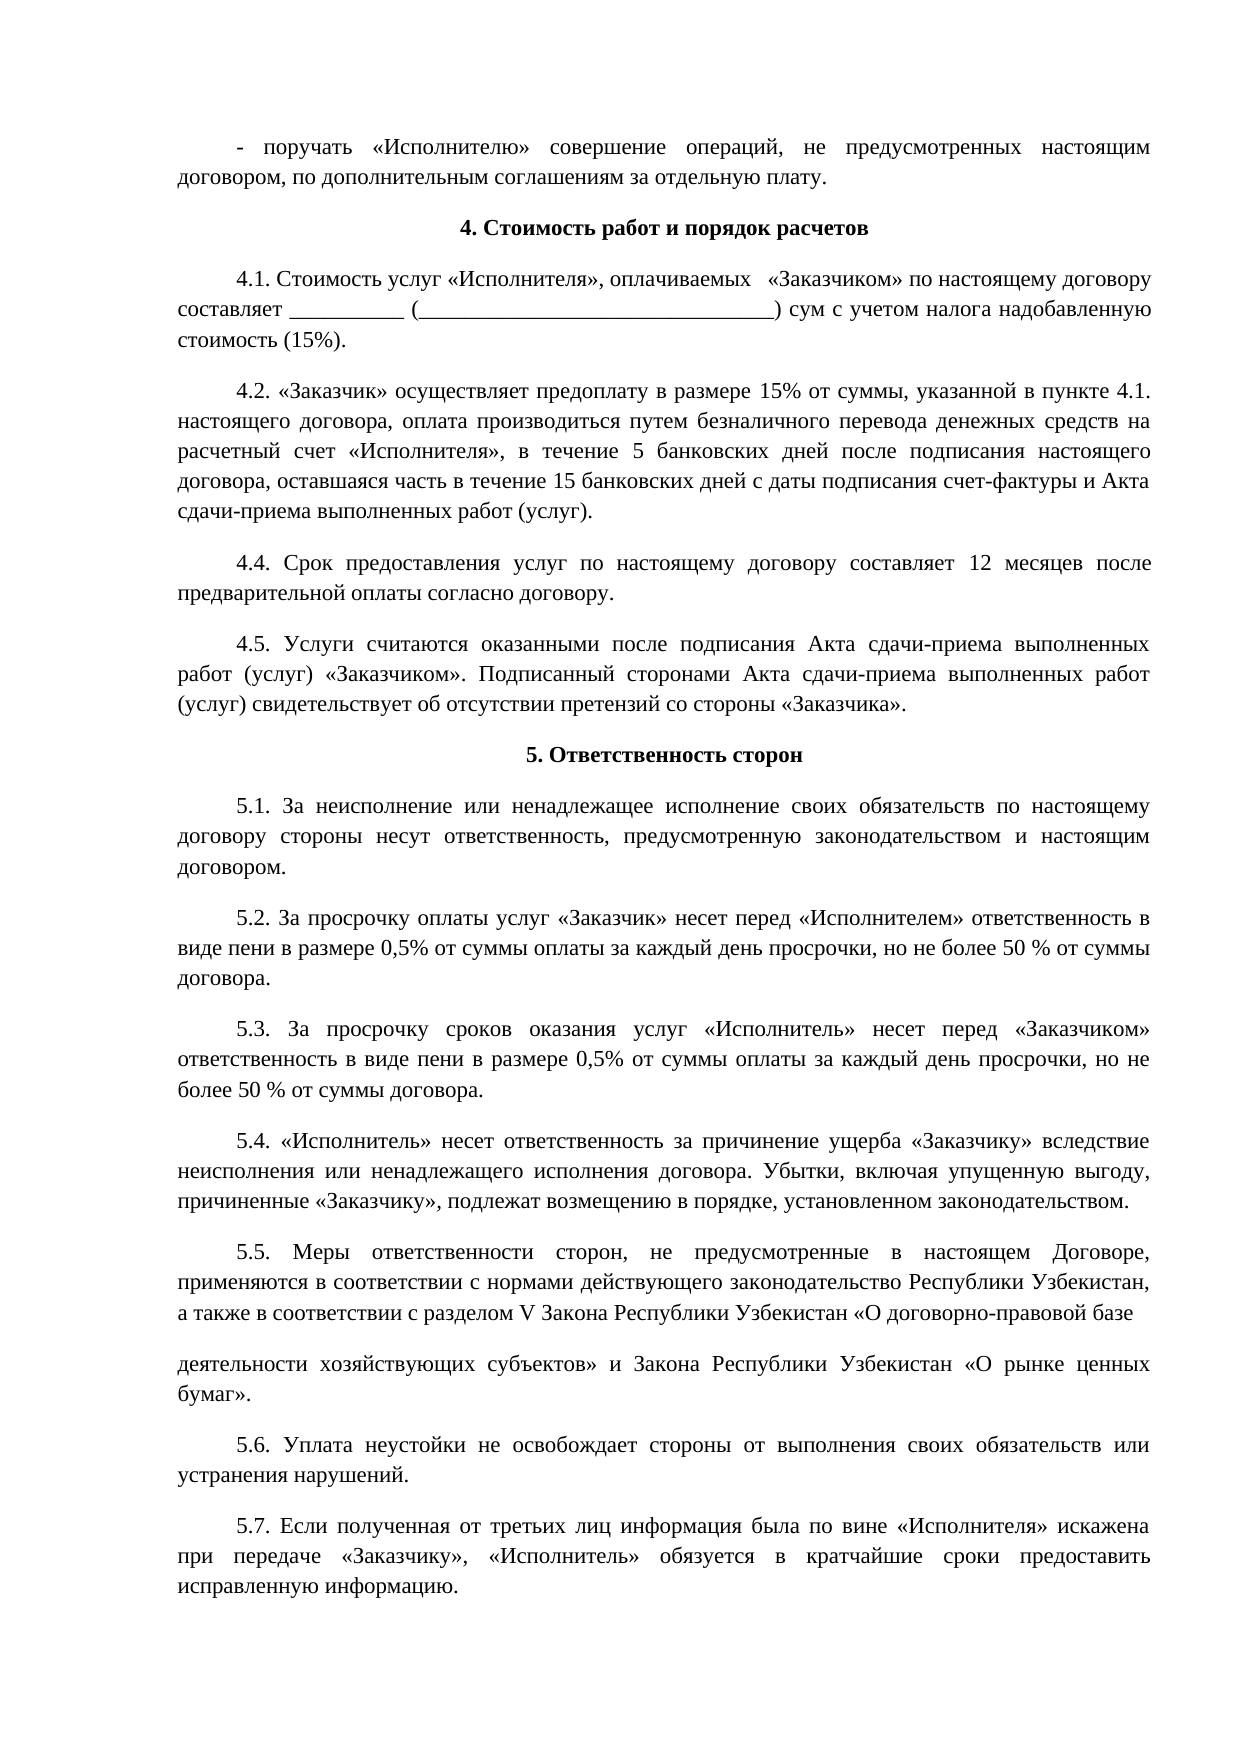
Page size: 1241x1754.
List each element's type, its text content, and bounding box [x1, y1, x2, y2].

text - поручать «Исполнителю» совершение операций, не предусмотренных настоящим договором, по дополнительным соглашениям за отдельную плату. [177, 133, 1152, 189]
text 5.7. Если полученная от третьих лиц информация была по вине «Исполнителя» искажена при передаче «Заказчику», «Исполнитель» обязуется в кратчайшие сроки предоставить исправленную информацию. [177, 1512, 1152, 1599]
text 4.2. «Заказчик» осуществляет предоплату в размере 15% от суммы, указанной в пункте 4.1. настоящего договора, оплата производиться путем безналичного перевода денежных средств на расчетный счет «Исполнителя», в течение 5 банковских дней после подписания настоящего договора, оставшаяся часть в течение 15 банковских дней с даты подписания счет-фактуры и Акта сдачи-приема выполненных работ (услуг). [177, 377, 1152, 524]
text 4. Стоимость работ и порядок расчетов [177, 214, 1152, 241]
text 5. Ответственность сторон [177, 741, 1152, 768]
text деятельности хозяйствующих субъектов» и Закона Республики Узбекистан «О рынке ценных бумаг». [177, 1349, 1152, 1406]
text 4.5. Услуги считаются оказанными после подписания Акта сдачи-приема выполненных работ (услуг) «Заказчиком». Подписанный сторонами Акта сдачи-приема выполненных работ (услуг) свидетельствует об отсутствии претензий со стороны «Заказчика». [177, 630, 1152, 717]
text 5.2. За просрочку оплаты услуг «Заказчик» несет перед «Исполнителем» ответственность в виде пени в размере 0,5% от суммы оплаты за каждый день просрочки, но не более 50 % от суммы договора. [177, 904, 1152, 991]
text 5.5. Меры ответственности сторон, не предусмотренные в настоящем Договоре, применяются в соответствии с нормами действующего законодательство Республики Узбекистан, а также в соответствии с разделом V Закона Республики Узбекистан «О договорно-правовой базе [177, 1238, 1152, 1325]
text 5.6. Уплата неустойки не освобождает стороны от выполнения своих обязательств или устранения нарушений. [177, 1431, 1152, 1487]
text 5.1. За неисполнение или ненадлежащее исполнение своих обязательств по настоящему договору стороны несут ответственность, предусмотренную законодательством и настоящим договором. [177, 792, 1152, 879]
text 5.3. За просрочку сроков оказания услуг «Исполнитель» несет перед «Заказчиком» ответственность в виде пени в размере 0,5% от суммы оплаты за каждый день просрочки, но не более 50 % от суммы договора. [177, 1015, 1152, 1102]
text 4.4. Срок предоставления услуг по настоящему договору составляет 12 месяцев после предварительной оплаты согласно договору. [177, 548, 1152, 605]
text 4.1. Стоимость услуг «Исполнителя», оплачиваемых «Заказчиком» по настоящему договору составляет __________ (_______________________________) сум с учетом налога надобавленную стоимость (15%). [177, 265, 1152, 352]
text 5.4. «Исполнитель» несет ответственность за причинение ущерба «Заказчику» вследствие неисполнения или ненадлежащего исполнения договора. Убытки, включая упущенную выгоду, причиненные «Заказчику», подлежат возмещению в порядке, установленном законодательством. [177, 1127, 1152, 1213]
